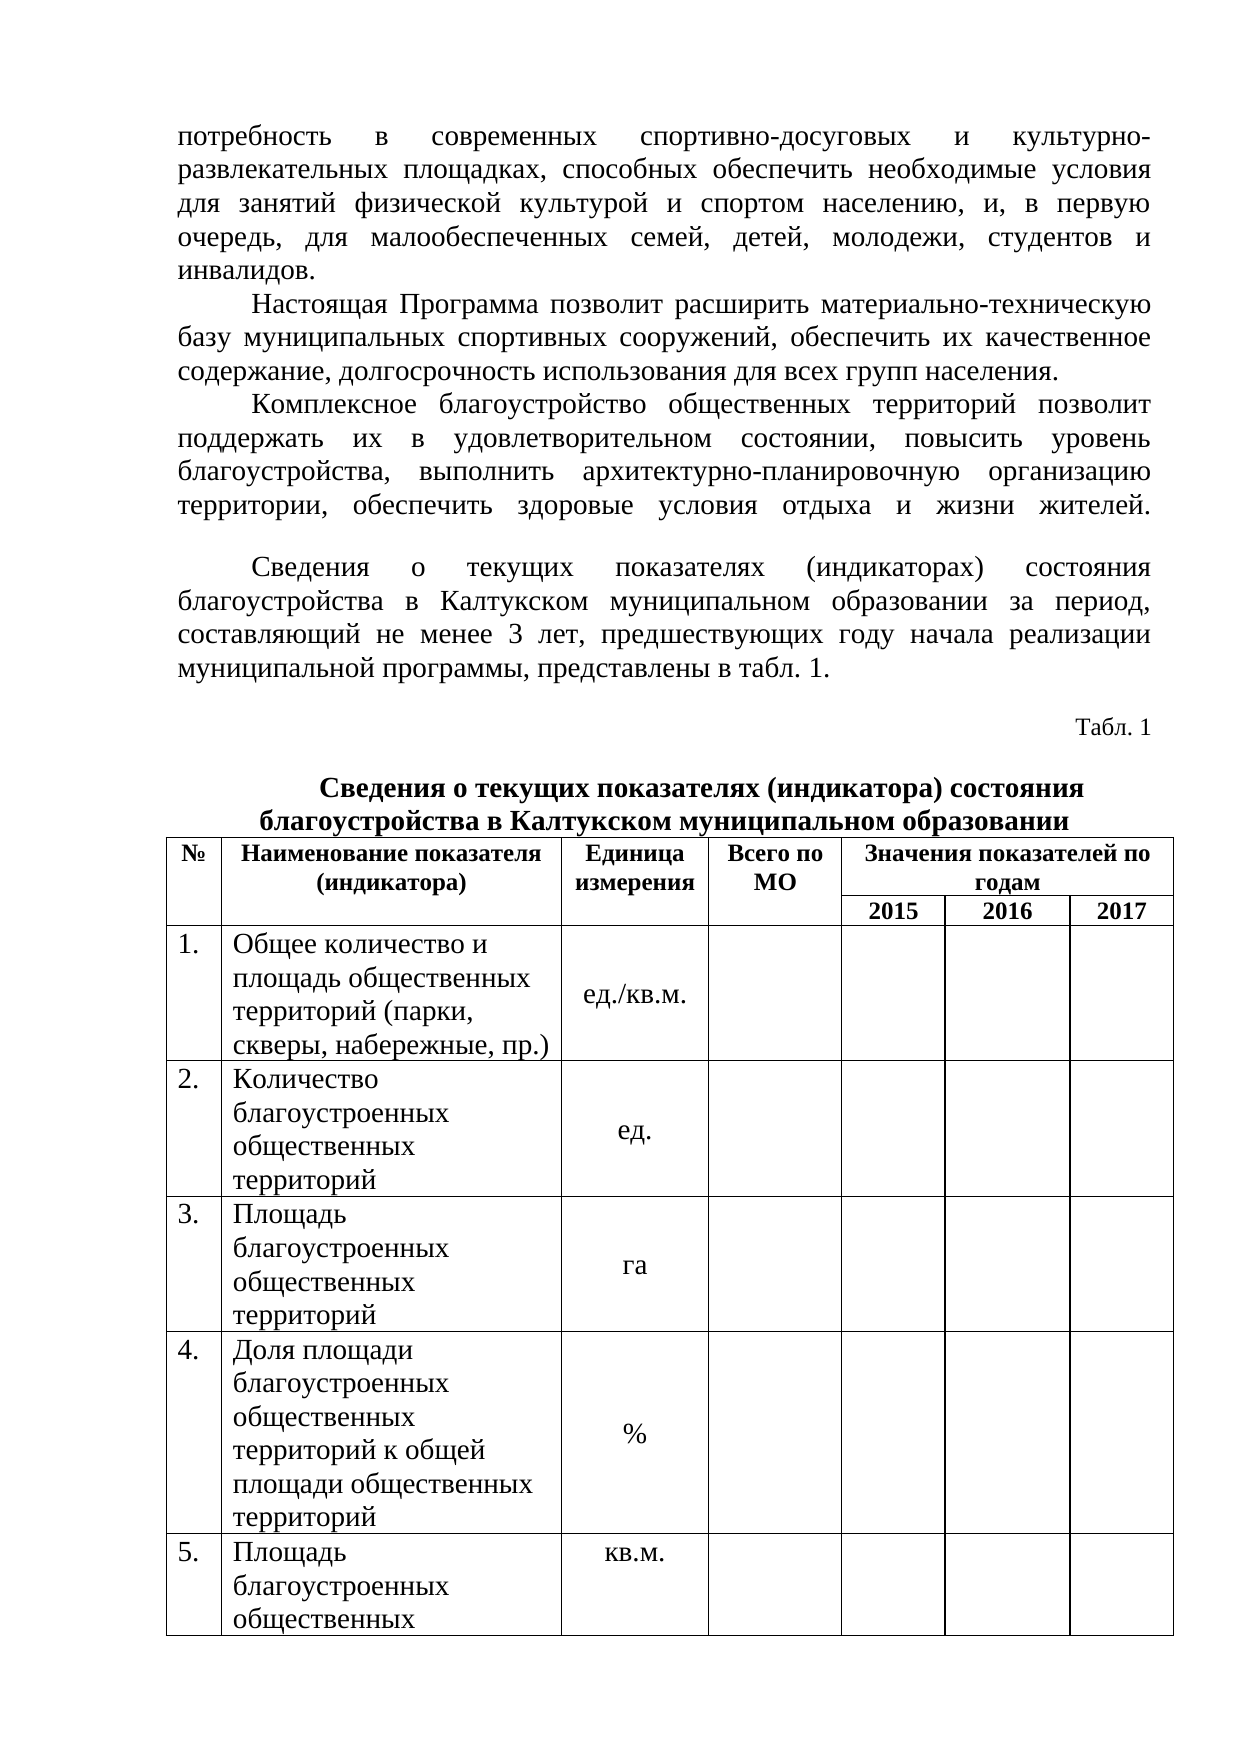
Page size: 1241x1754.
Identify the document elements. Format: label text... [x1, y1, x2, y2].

table_header Единица измерения [562, 838, 708, 925]
table_cell [842, 1197, 944, 1331]
text Настоящая Программа позволит расширить материально-техническую базу муниципальных спортивных сооружений, обеспечить их качественное содержание, долгосрочность использования для всех групп населения. [177, 286, 1152, 386]
table_cell [1071, 1332, 1173, 1533]
table_cell [709, 1197, 841, 1331]
table_cell Площадь благоустроенных общественных территорий [222, 1197, 561, 1331]
table_cell [946, 926, 1069, 1060]
table_cell [842, 1332, 944, 1533]
table_cell [946, 1332, 1069, 1533]
table_cell [709, 1332, 841, 1533]
text Комплексное благоустройство общественных территорий позволит поддержать их в удовлетворительном состоянии, повысить уровень благоустройства, выполнить архитектурно-планировочную организацию территории, обеспечить здоровые условия отдыха и жизни жителей. [177, 386, 1152, 549]
table_cell 2016 [946, 896, 1069, 925]
table_cell Доля площади благоустроенных общественных территорий к общей площади общественных территорий [222, 1332, 561, 1533]
table_cell [709, 1061, 841, 1196]
table_cell 1. [167, 926, 221, 1060]
table_cell ед. [562, 1061, 708, 1196]
table_cell 2. [167, 1061, 221, 1196]
table_header Всего по МО [709, 838, 841, 925]
table_cell [1071, 1534, 1173, 1635]
table_cell [1071, 926, 1173, 1060]
text Табл. 1 [177, 712, 1152, 741]
table_cell % [562, 1332, 708, 1533]
table_cell [1071, 1197, 1173, 1331]
table_cell [709, 926, 841, 1060]
table_cell [842, 926, 944, 1060]
table_cell [1071, 1061, 1173, 1196]
table_cell Количество благоустроенных общественных территорий [222, 1061, 561, 1196]
table_cell 4. [167, 1332, 221, 1533]
table_cell ед./кв.м. [562, 926, 708, 1060]
table_cell [946, 1197, 1069, 1331]
table_cell [946, 1534, 1069, 1635]
table_header Значения показателей по годам [842, 838, 1173, 895]
table_cell [946, 1061, 1069, 1196]
table_cell 3. [167, 1197, 221, 1331]
table_cell [842, 1534, 944, 1635]
table_cell [709, 1534, 841, 1635]
table_cell 2017 [1071, 896, 1173, 925]
table_header № [167, 838, 221, 925]
table_cell 5. [167, 1534, 221, 1635]
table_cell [222, 1534, 561, 1635]
table_cell Общее количество и площадь общественных территорий (парки, скверы, набережные, пр.) [222, 926, 561, 1060]
table_cell [842, 1061, 944, 1196]
table_cell 2015 [842, 896, 944, 925]
table_cell га [562, 1197, 708, 1331]
table_cell кв.м. [562, 1534, 708, 1635]
text Сведения о текущих показателях (индикатора) состояния благоустройства в Калтукском муниципальном образовании [177, 770, 1152, 837]
table_header Наименование показателя (индикатора) [222, 838, 561, 925]
text Сведения о текущих показателях (индикаторах) состояния благоустройства в Калтукском муниципальном образовании за период, составляющий не менее 3 лет, предшествующих году начала реализации муниципальной программы, представлены в табл. 1. [177, 549, 1152, 683]
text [177, 118, 1152, 286]
